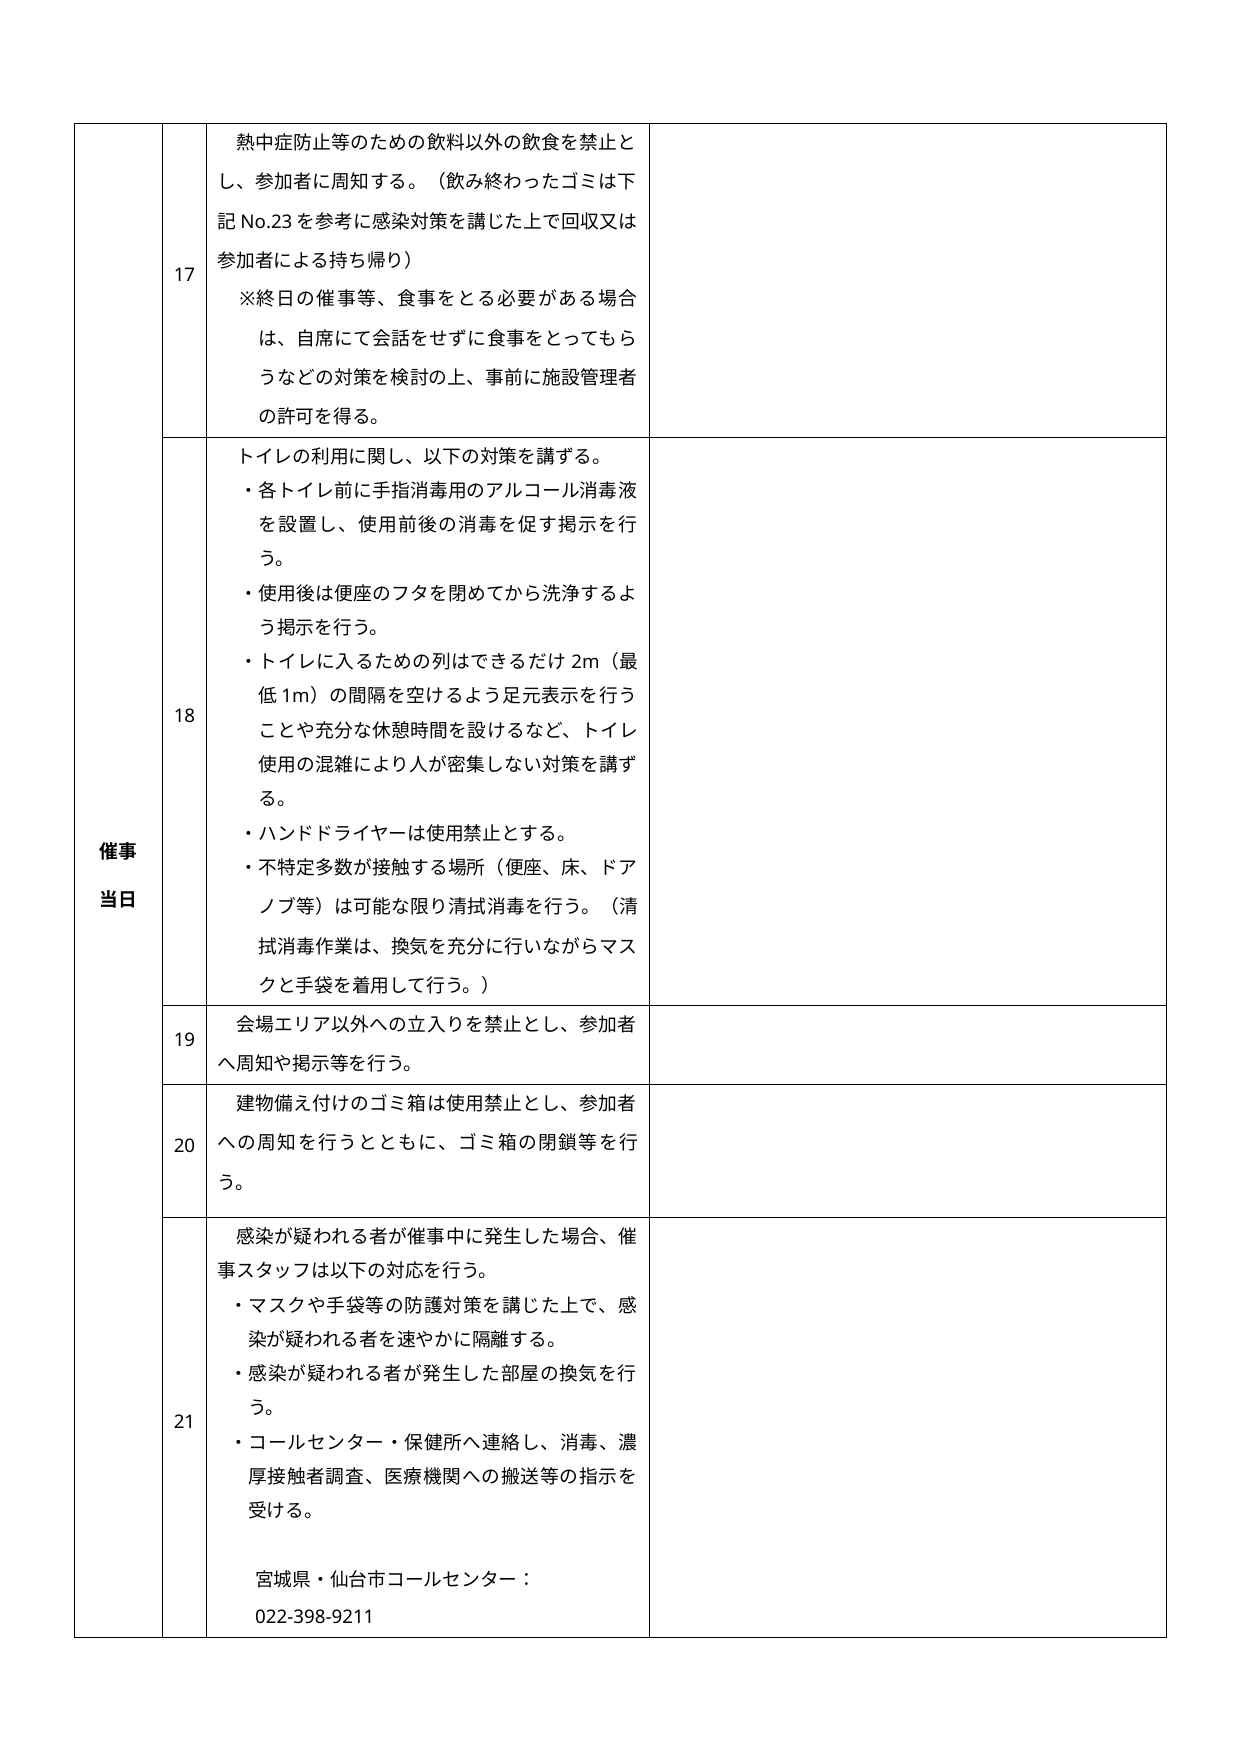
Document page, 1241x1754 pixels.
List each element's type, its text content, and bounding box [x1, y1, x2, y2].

table_header [650, 124, 1166, 437]
table_cell 感染が疑われる者が催事中に発生した場合、催事スタッフは以下の対応を行う。 ・マスクや手袋等の防護対策を講じた上で、感染が疑われる者を速やかに隔離する。 ・感染が疑われる者が発生した部屋の換気を行う。 ・コールセンター・保健所へ連絡し、消毒、濃厚接触者調査、医療機関への搬送等の指示を受ける。 宮城県・仙台市コールセンター： 022-398-9211 [207, 1218, 649, 1637]
table_cell [650, 1218, 1166, 1637]
table_header 催事 当日 [75, 124, 162, 1637]
table_cell [650, 1006, 1166, 1084]
table_cell [650, 1085, 1166, 1217]
table_header 17 [163, 124, 206, 437]
table_cell 20 [163, 1085, 206, 1217]
table_cell 19 [163, 1006, 206, 1084]
table_cell 会場エリア以外への立入りを禁止とし、参加者へ周知や掲示等を行う。 [207, 1006, 649, 1084]
table_header 熱中症防止等のための飲料以外の飲食を禁止とし、参加者に周知する。（飲み終わったゴミは下記No.23を参考に感染対策を講じた上で回収又は参加者による持ち帰り） ※終日の催事等、食事をとる必要がある場合は、自席にて会話をせずに食事をとってもらうなどの対策を検討の上、事前に施設管理者の許可を得る。 [207, 124, 649, 437]
table_cell 21 [163, 1218, 206, 1637]
table_cell トイレの利用に関し、以下の対策を講ずる。 ・各トイレ前に手指消毒用のアルコール消毒液を設置し、使用前後の消毒を促す掲示を行う。 ・使用後は便座のフタを閉めてから洗浄するよう掲示を行う。 ・トイレに入るための列はできるだけ2m（最低1m）の間隔を空けるよう足元表示を行うことや充分な休憩時間を設けるなど、トイレ使用の混雑により人が密集しない対策を講ずる。 ・ハンドドライヤーは使用禁止とする。 ・不特定多数が接触する場所（便座、床、ドアノブ等）は可能な限り清拭消毒を行う。（清拭消毒作業は、換気を充分に行いながらマスクと手袋を着用して行う。） [207, 438, 649, 1005]
table_cell 18 [163, 438, 206, 1005]
table_cell [650, 438, 1166, 1005]
table_cell 建物備え付けのゴミ箱は使用禁止とし、参加者への周知を行うとともに、ゴミ箱の閉鎖等を行う。 [207, 1085, 649, 1217]
